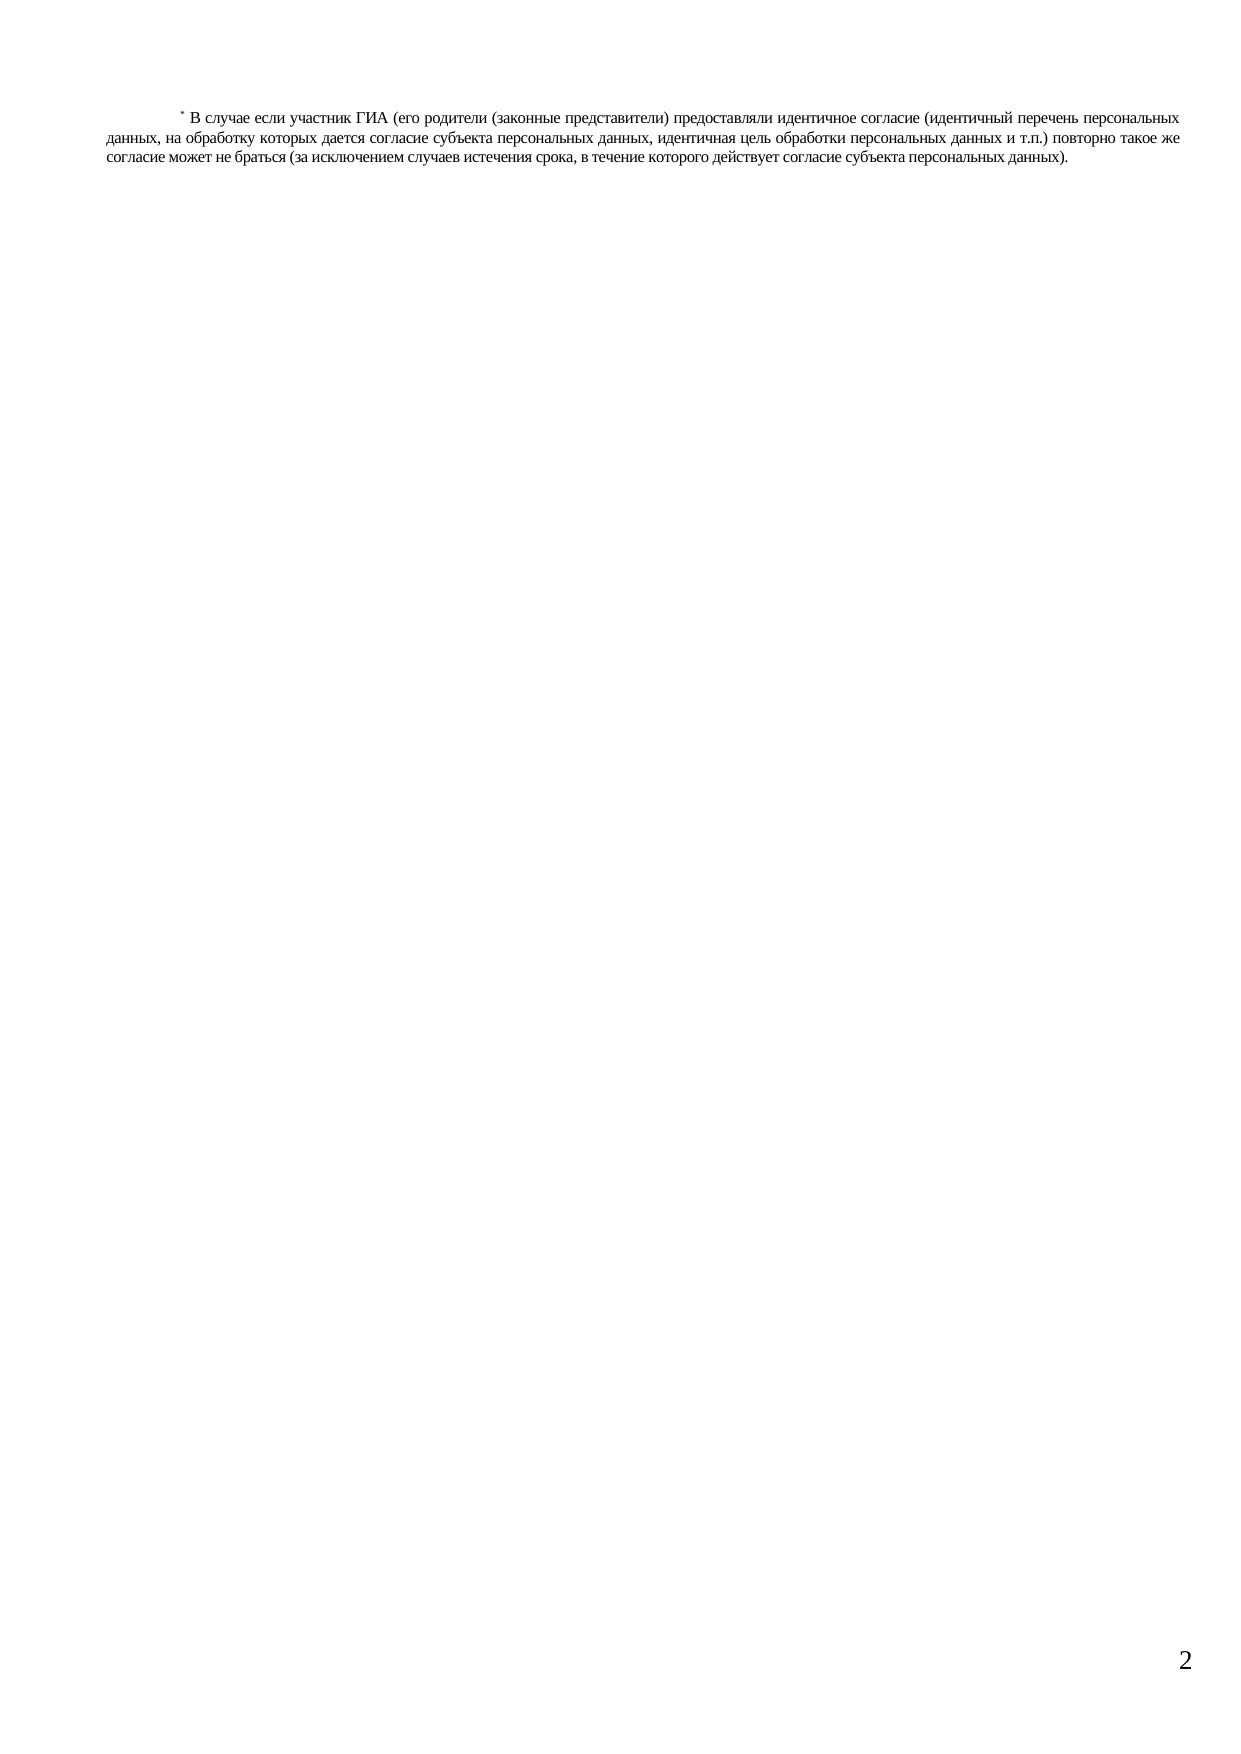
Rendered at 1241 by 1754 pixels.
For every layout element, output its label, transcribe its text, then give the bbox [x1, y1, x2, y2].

text * В случае если участник ГИА (его родители (законные представители) предоставляли идентичное согласие (идентичный перечень персональных данных, на обработку которых дается согласие субъекта персональных данных, идентичная цель обработки персональных данных и т.п.) повторно такое же согласие может не браться (за исключением случаев истечения срока, в течение которого действует согласие субъекта персональных данных). [106, 108, 1181, 166]
